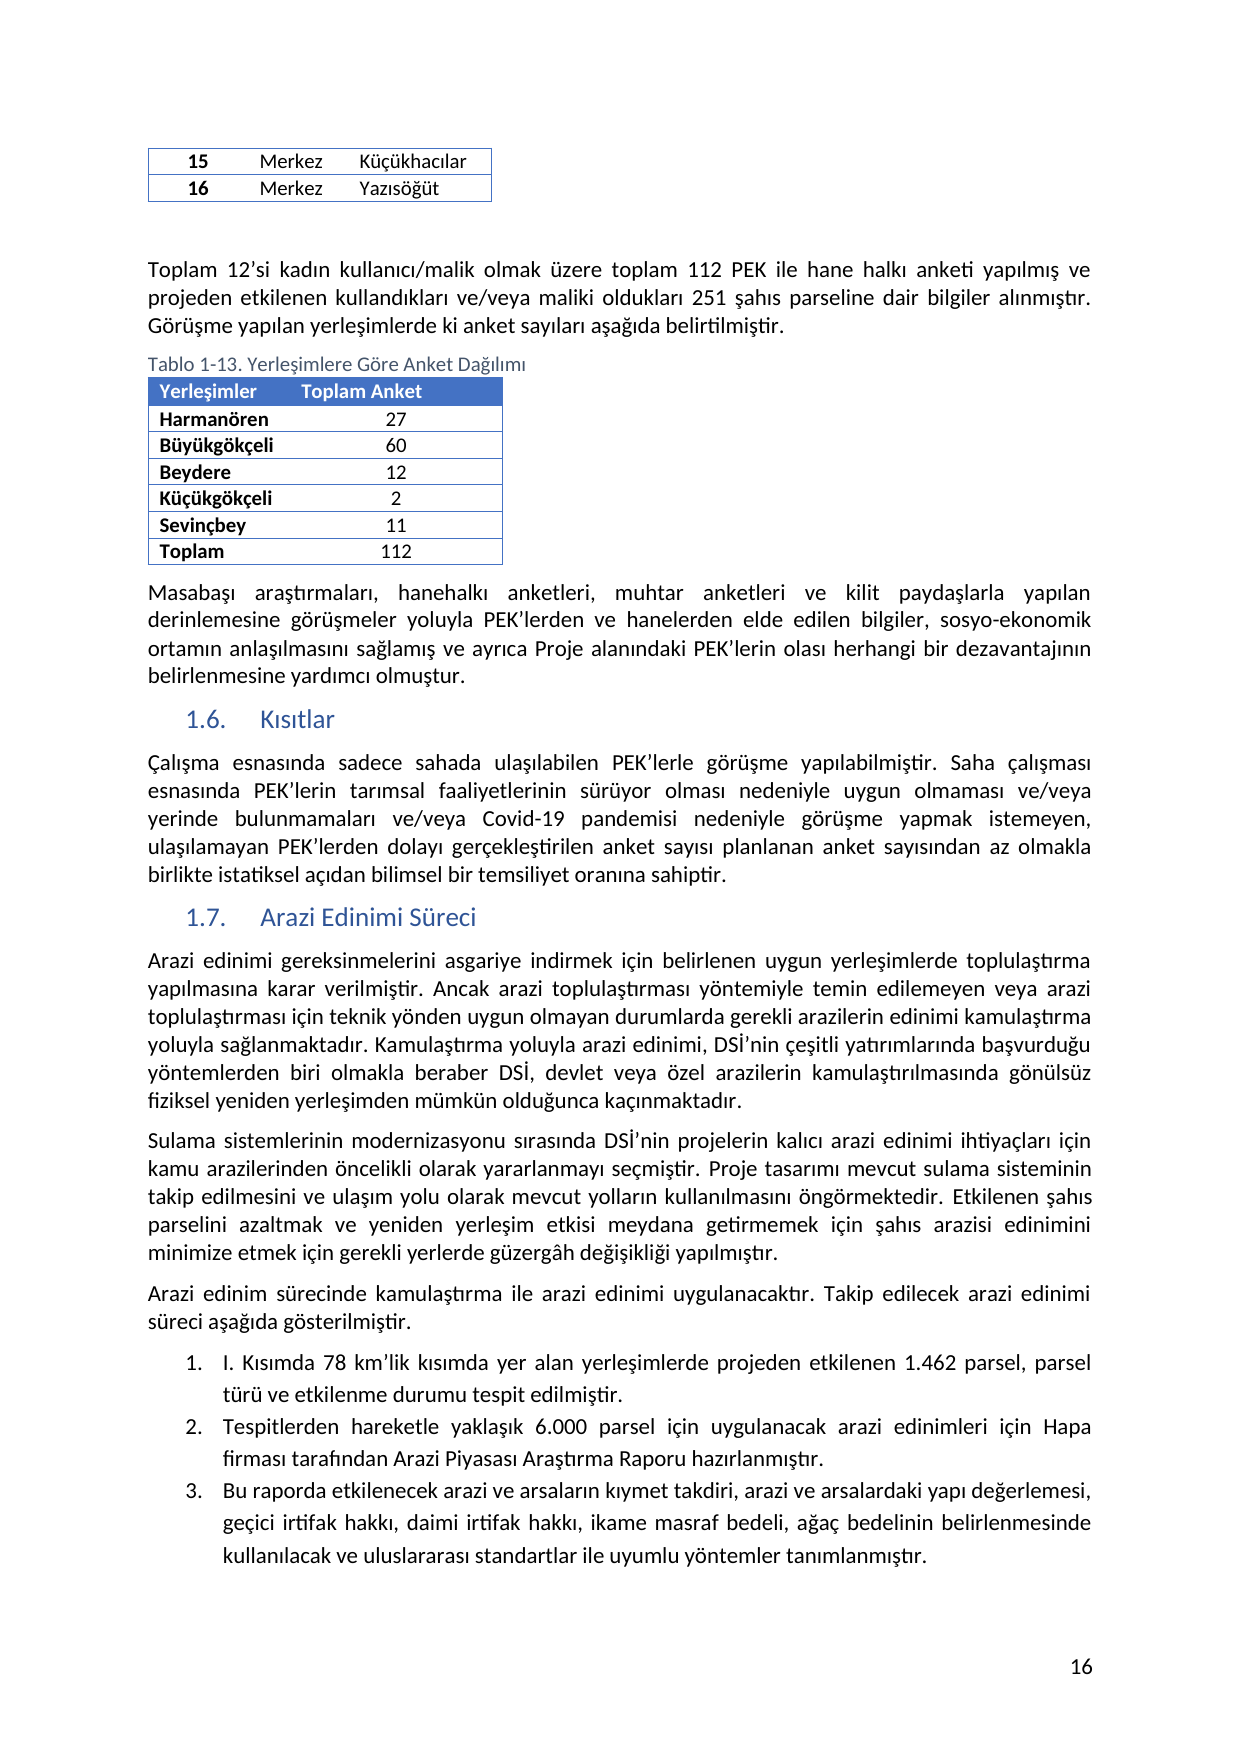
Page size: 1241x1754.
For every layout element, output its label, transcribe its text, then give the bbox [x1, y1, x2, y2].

table_cell 112 [290, 539, 502, 564]
table_cell 60 [290, 432, 502, 458]
table_cell 12 [290, 459, 502, 484]
table_cell Harmanören [149, 406, 290, 431]
table_cell Merkez [248, 175, 348, 201]
table_cell Büyükgökçeli [149, 432, 290, 458]
table_cell Merkez [248, 149, 348, 174]
text Toplam 12’si kadın kullanıcı/malik olmak üzere toplam 112 PEK ile hane halkı anketi yapılmış ve projeden etkilenen kullandıkları ve/veya maliki oldukları 251 şahıs parseline dair bilgiler alınmıştır. Görüşme yapılan yerleşimlerde ki anket sayıları aşağıda belirtilmiştir. [148, 255, 1093, 339]
table_cell Sevinçbey [149, 512, 290, 537]
table_cell 2 [290, 485, 502, 511]
list Tespitlerden hareketle yaklaşık 6.000 parsel için uygulanacak arazi edinimleri için Hapa firması tarafından Arazi Piyasası Araştırma Raporu hazırlanmıştır. [185, 1412, 1093, 1472]
text Arazi edinim sürecinde kamulaştırma ile arazi edinimi uygulanacaktır. Takip edilecek arazi edinimi süreci aşağıda gösterilmiştir. [148, 1279, 1093, 1335]
table_cell 15 [149, 149, 248, 174]
table_cell Beydere [149, 459, 290, 484]
table_cell 27 [290, 406, 502, 431]
table_header Toplam Anket [290, 378, 502, 405]
table_cell Yazısöğüt [348, 175, 491, 201]
table_cell 11 [290, 512, 502, 537]
table_header Yerleşimler [149, 378, 290, 405]
table_cell Küçükhacılar [348, 149, 491, 174]
text Çalışma esnasında sadece sahada ulaşılabilen PEK’lerle görüşme yapılabilmiştir. Saha çalışması esnasında PEK’lerin tarımsal faaliyetlerinin sürüyor olması nedeniyle uygun olmaması ve/veya yerinde bulunmamaları ve/veya Covid-19 pandemisi nedeniyle görüşme yapmak istemeyen, ulaşılamayan PEK’lerden dolayı gerçekleştirilen anket sayısı planlanan anket sayısından az olmakla birlikte istatiksel açıdan bilimsel bir temsiliyet oranına sahiptir. [148, 748, 1093, 888]
text Masabaşı araştırmaları, hanehalkı anketleri, muhtar anketleri ve kilit paydaşlarla yapılan derinlemesine görüşmeler yoluyla PEK’lerden ve hanelerden elde edilen bilgiler, sosyo-ekonomik ortamın anlaşılmasını sağlamış ve ayrıca Proje alanındaki PEK’lerin olası herhangi bir dezavantajının belirlenmesine yardımcı olmuştur. [148, 578, 1093, 690]
list Bu raporda etkilenecek arazi ve arsaların kıymet takdiri, arazi ve arsalardaki yapı değerlemesi, geçici irtifak hakkı, daimi irtifak hakkı, ikame masraf bedeli, ağaç bedelinin belirlenmesinde kullanılacak ve uluslararası standartlar ile uyumlu yöntemler tanımlanmıştır. [185, 1476, 1093, 1569]
table_cell Küçükgökçeli [149, 485, 290, 511]
text Sulama sistemlerinin modernizasyonu sırasında DSİ’nin projelerin kalıcı arazi edinimi ihtiyaçları için kamu arazilerinden öncelikli olarak yararlanmayı seçmiştir. Proje tasarımı mevcut sulama sisteminin takip edilmesini ve ulaşım yolu olarak mevcut yolların kullanılmasını öngörmektedir. Etkilenen şahıs parselini azaltmak ve yeniden yerleşim etkisi meydana getirmemek için şahıs arazisi edinimini minimize etmek için gerekli yerlerde güzergâh değişikliği yapılmıştır. [148, 1126, 1093, 1267]
subtitle Kısıtlar [185, 702, 1093, 735]
text Arazi edinimi gereksinmelerini asgariye indirmek için belirlenen uygun yerleşimlerde toplulaştırma yapılmasına karar verilmiştir. Ancak arazi toplulaştırması yöntemiyle temin edilemeyen veya arazi toplulaştırması için teknik yönden uygun olmayan durumlarda gerekli arazilerin edinimi kamulaştırma yoluyla sağlanmaktadır. Kamulaştırma yoluyla arazi edinimi, DSİ’nin çeşitli yatırımlarında başvurduğu yöntemlerden biri olmakla beraber DSİ, devlet veya özel arazilerin kamulaştırılmasında gönülsüz fiziksel yeniden yerleşimden mümkün olduğunca kaçınmaktadır. [148, 946, 1093, 1114]
table_cell 16 [149, 175, 248, 201]
list I. Kısımda 78 km’lik kısımda yer alan yerleşimlerde projeden etkilenen 1.462 parsel, parsel türü ve etkilenme durumu tespit edilmiştir. [185, 1348, 1093, 1408]
subtitle Arazi Edinimi Süreci [185, 900, 1093, 933]
table_cell Toplam [149, 539, 290, 564]
